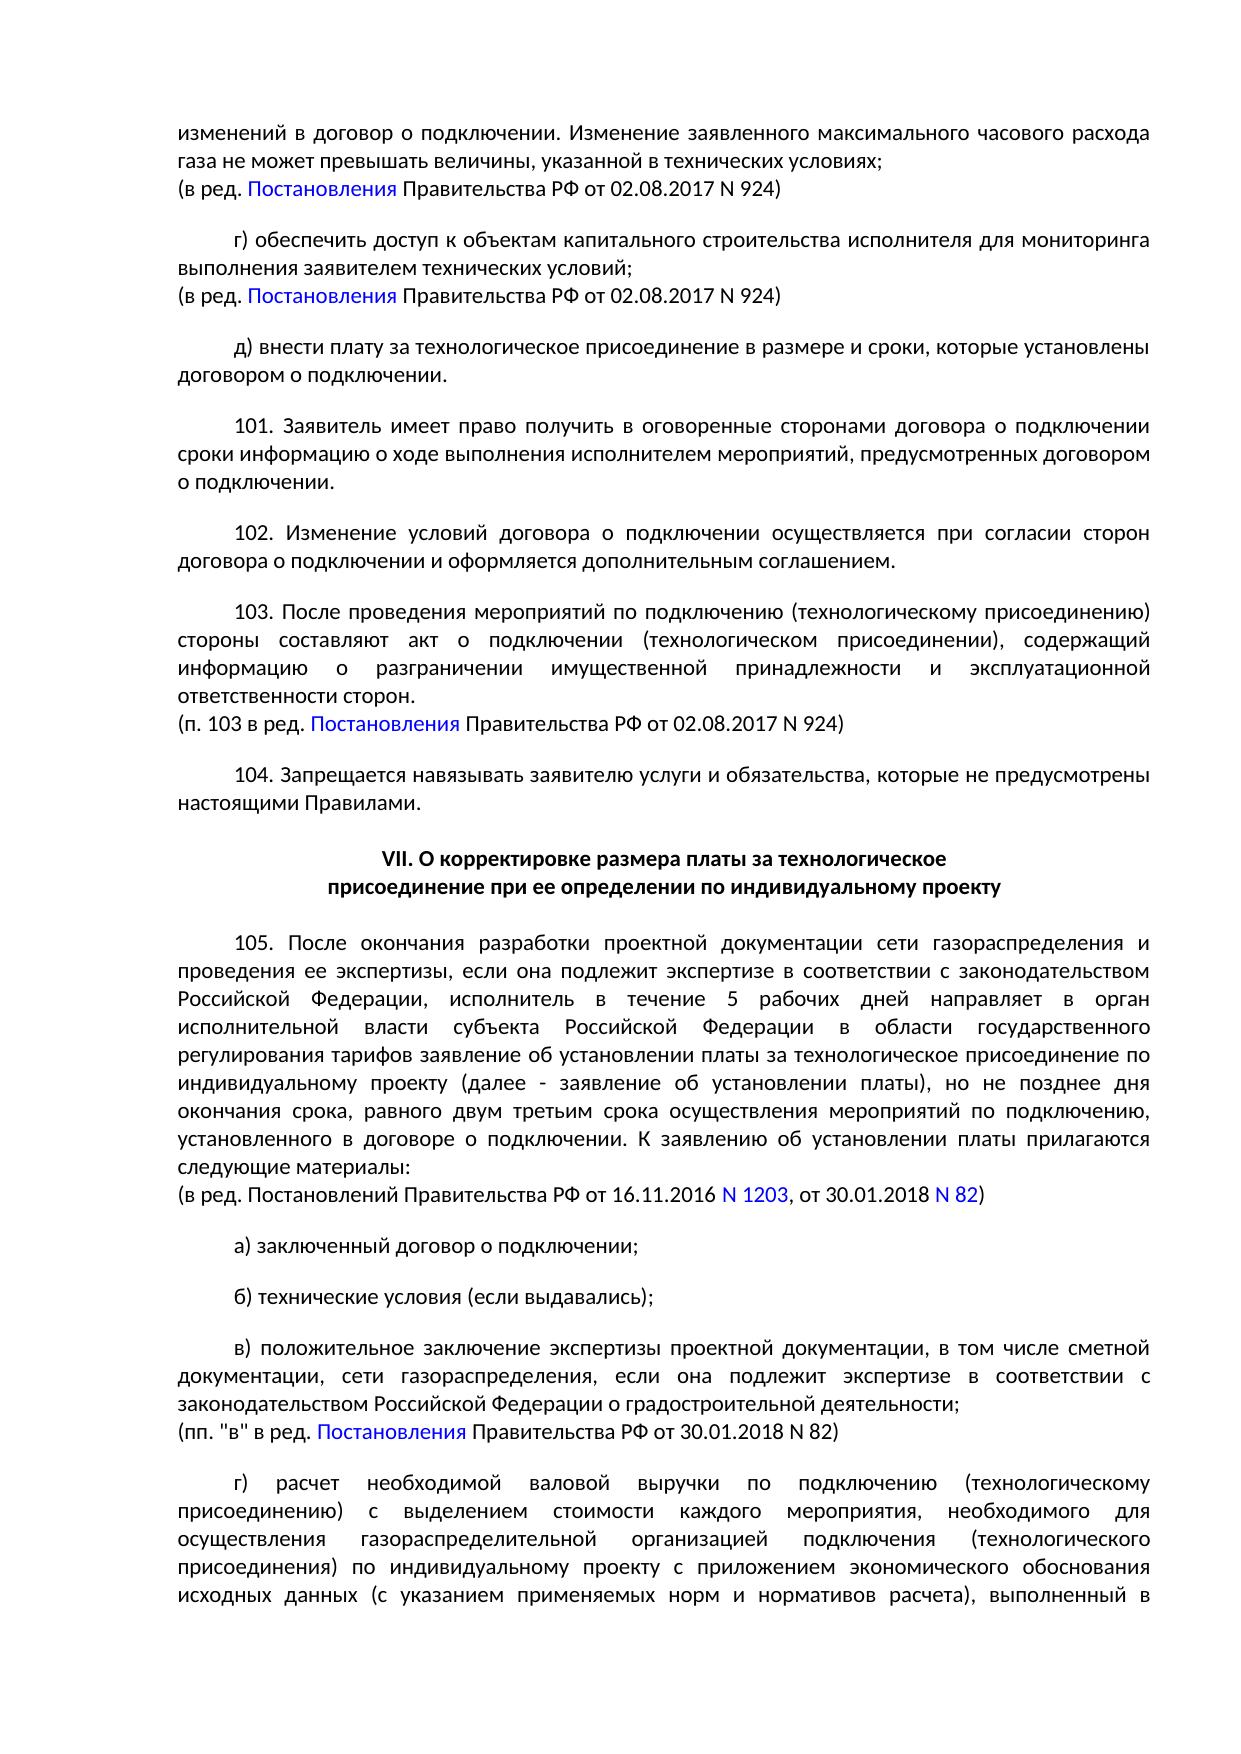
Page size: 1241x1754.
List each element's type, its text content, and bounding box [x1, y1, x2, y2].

title присоединение при ее определении по индивидуальному проекту [177, 872, 1152, 900]
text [177, 118, 1152, 174]
text 105. После окончания разработки проектной документации сети газораспределения и проведения ее экспертизы, если она подлежит экспертизе в соответствии с законодательством Российской Федерации, исполнитель в течение 5 рабочих дней направляет в орган исполнительной власти субъекта Российской Федерации в области государственного регулирования тарифов заявление об установлении платы за технологическое присоединение по индивидуальному проекту (далее - заявление об установлении платы), но не позднее дня окончания срока, равного двум третьим срока осуществления мероприятий по подключению, установленного в договоре о подключении. К заявлению об установлении платы прилагаются следующие материалы: [177, 928, 1152, 1180]
text а) заключенный договор о подключении; [177, 1231, 1152, 1259]
text (п. 103 в ред. Постановления Правительства РФ от 02.08.2017 N 924) [177, 709, 1152, 737]
text (в ред. Постановления Правительства РФ от 02.08.2017 N 924) [177, 281, 1152, 309]
text 101. Заявитель имеет право получить в оговоренные сторонами договора о подключении сроки информацию о ходе выполнения исполнителем мероприятий, предусмотренных договором о подключении. [177, 411, 1152, 495]
text 104. Запрещается навязывать заявителю услуги и обязательства, которые не предусмотрены настоящими Правилами. [177, 760, 1152, 816]
text (в ред. Постановлений Правительства РФ от 16.11.2016 N 1203, от 30.01.2018 N 82) [177, 1180, 1152, 1208]
text б) технические условия (если выдавались); [177, 1282, 1152, 1310]
text 102. Изменение условий договора о подключении осуществляется при согласии сторон договора о подключении и оформляется дополнительным соглашением. [177, 518, 1152, 574]
text в) положительное заключение экспертизы проектной документации, в том числе сметной документации, сети газораспределения, если она подлежит экспертизе в соответствии с законодательством Российской Федерации о градостроительной деятельности; [177, 1333, 1152, 1417]
text г) обеспечить доступ к объектам капитального строительства исполнителя для мониторинга выполнения заявителем технических условий; [177, 225, 1152, 281]
text 103. После проведения мероприятий по подключению (технологическому присоединению) стороны составляют акт о подключении (технологическом присоединении), содержащий информацию о разграничении имущественной принадлежности и эксплуатационной ответственности сторон. [177, 597, 1152, 709]
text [177, 1468, 1152, 1608]
text (в ред. Постановления Правительства РФ от 02.08.2017 N 924) [177, 174, 1152, 202]
title VII. О корректировке размера платы за технологическое [177, 844, 1152, 872]
text (пп. "в" в ред. Постановления Правительства РФ от 30.01.2018 N 82) [177, 1417, 1152, 1445]
text д) внести плату за технологическое присоединение в размере и сроки, которые установлены договором о подключении. [177, 332, 1152, 388]
